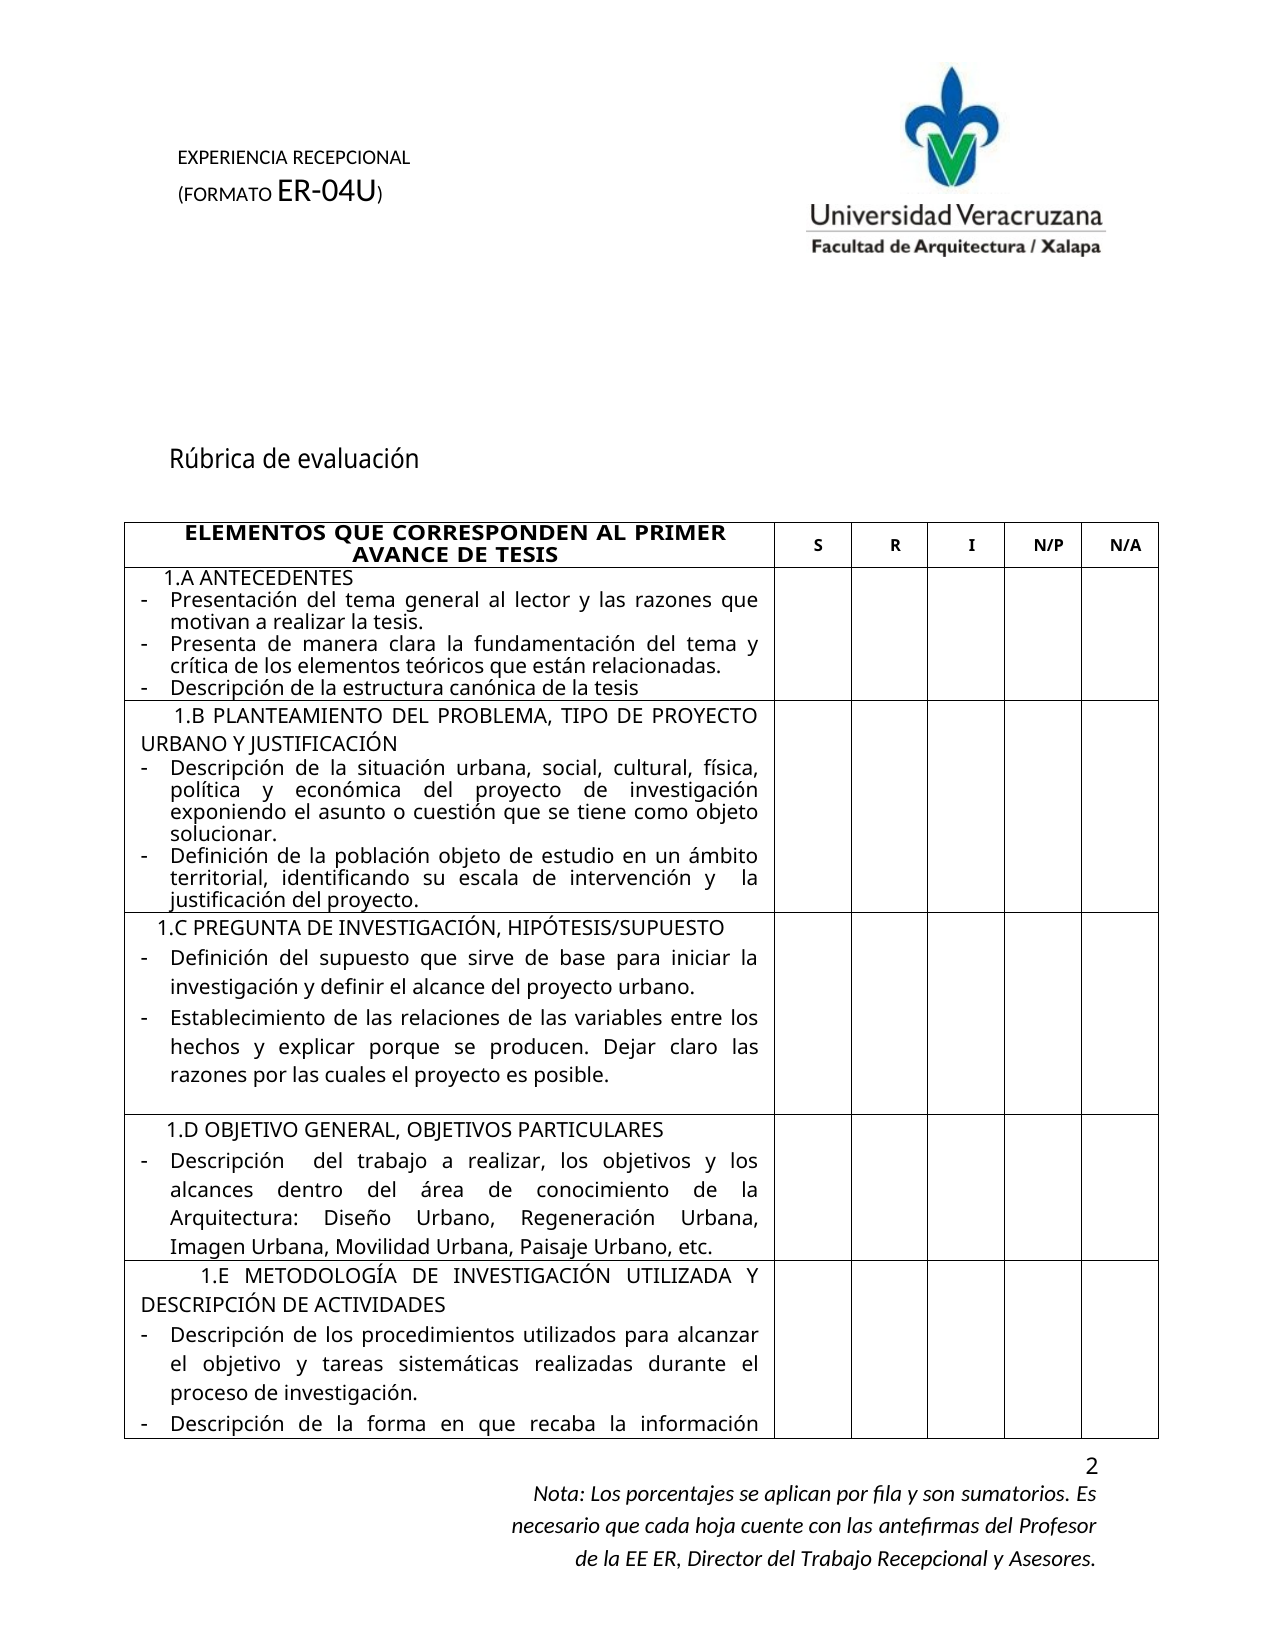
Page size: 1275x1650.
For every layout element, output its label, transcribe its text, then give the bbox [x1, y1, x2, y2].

table_cell [775, 1115, 851, 1260]
table_cell [775, 568, 851, 700]
table_cell [928, 1115, 1004, 1260]
table_cell [775, 1261, 851, 1438]
table_cell [1005, 701, 1081, 912]
table_cell [1082, 701, 1158, 912]
table_cell [1082, 568, 1158, 700]
table_cell [1005, 1115, 1081, 1260]
table_header N/A [1082, 523, 1158, 567]
table_cell [928, 1261, 1004, 1438]
table_header ELEMENTOS QUE CORRESPONDEN AL PRIMER AVANCE DE TESIS [125, 523, 774, 567]
table_cell [1005, 568, 1081, 700]
table_cell [1005, 913, 1081, 1114]
table_cell 1.A ANTECEDENTES Presentación del tema general al lector y las razones que motivan a realizar la tesis. Presenta de manera clara la fundamentación del tema y crítica de los elementos teóricos que están relacionadas. Descripción de la estructura canónica de la tesis [125, 568, 774, 700]
table_cell [775, 913, 851, 1114]
table_cell 1.D OBJETIVO GENERAL, OBJETIVOS PARTICULARES Descripción del trabajo a realizar, los objetivos y los alcances dentro del área de conocimiento de la Arquitectura: Diseño Urbano, Regeneración Urbana, Imagen Urbana, Movilidad Urbana, Paisaje Urbano, etc. [125, 1115, 774, 1260]
table_cell 1.C PREGUNTA DE INVESTIGACIÓN, HIPÓTESIS/SUPUESTO Definición del supuesto que sirve de base para iniciar la investigación y definir el alcance del proyecto urbano. Establecimiento de las relaciones de las variables entre los hechos y explicar porque se producen. Dejar claro las razones por las cuales el proyecto es posible. [125, 913, 774, 1114]
table_cell [1082, 1261, 1158, 1438]
text Rúbrica de evaluación [169, 439, 1150, 476]
table_cell [928, 913, 1004, 1114]
table_cell [1005, 1261, 1081, 1438]
table_header S [775, 523, 851, 567]
table_cell [852, 1261, 927, 1438]
table_cell [1082, 913, 1158, 1114]
table_cell [852, 1115, 927, 1260]
table_header R [852, 523, 927, 567]
table_cell [775, 701, 851, 912]
table_cell 1.B PLANTEAMIENTO DEL PROBLEMA, TIPO DE PROYECTO URBANO Y JUSTIFICACIÓN Descripción de la situación urbana, social, cultural, física, política y económica del proyecto de investigación exponiendo el asunto o cuestión que se tiene como objeto solucionar. Definición de la población objeto de estudio en un ámbito territorial, identificando su escala de intervención y la justificación del proyecto. [125, 701, 774, 912]
table_header I [928, 523, 1004, 567]
table_cell [852, 701, 927, 912]
table_cell [928, 701, 1004, 912]
table_cell [1082, 1115, 1158, 1260]
table_cell [928, 568, 1004, 700]
picture [806, 204, 1107, 257]
picture [899, 62, 1010, 194]
table_cell [852, 913, 927, 1114]
table_cell [852, 568, 927, 700]
table_header N/P [1005, 523, 1081, 567]
